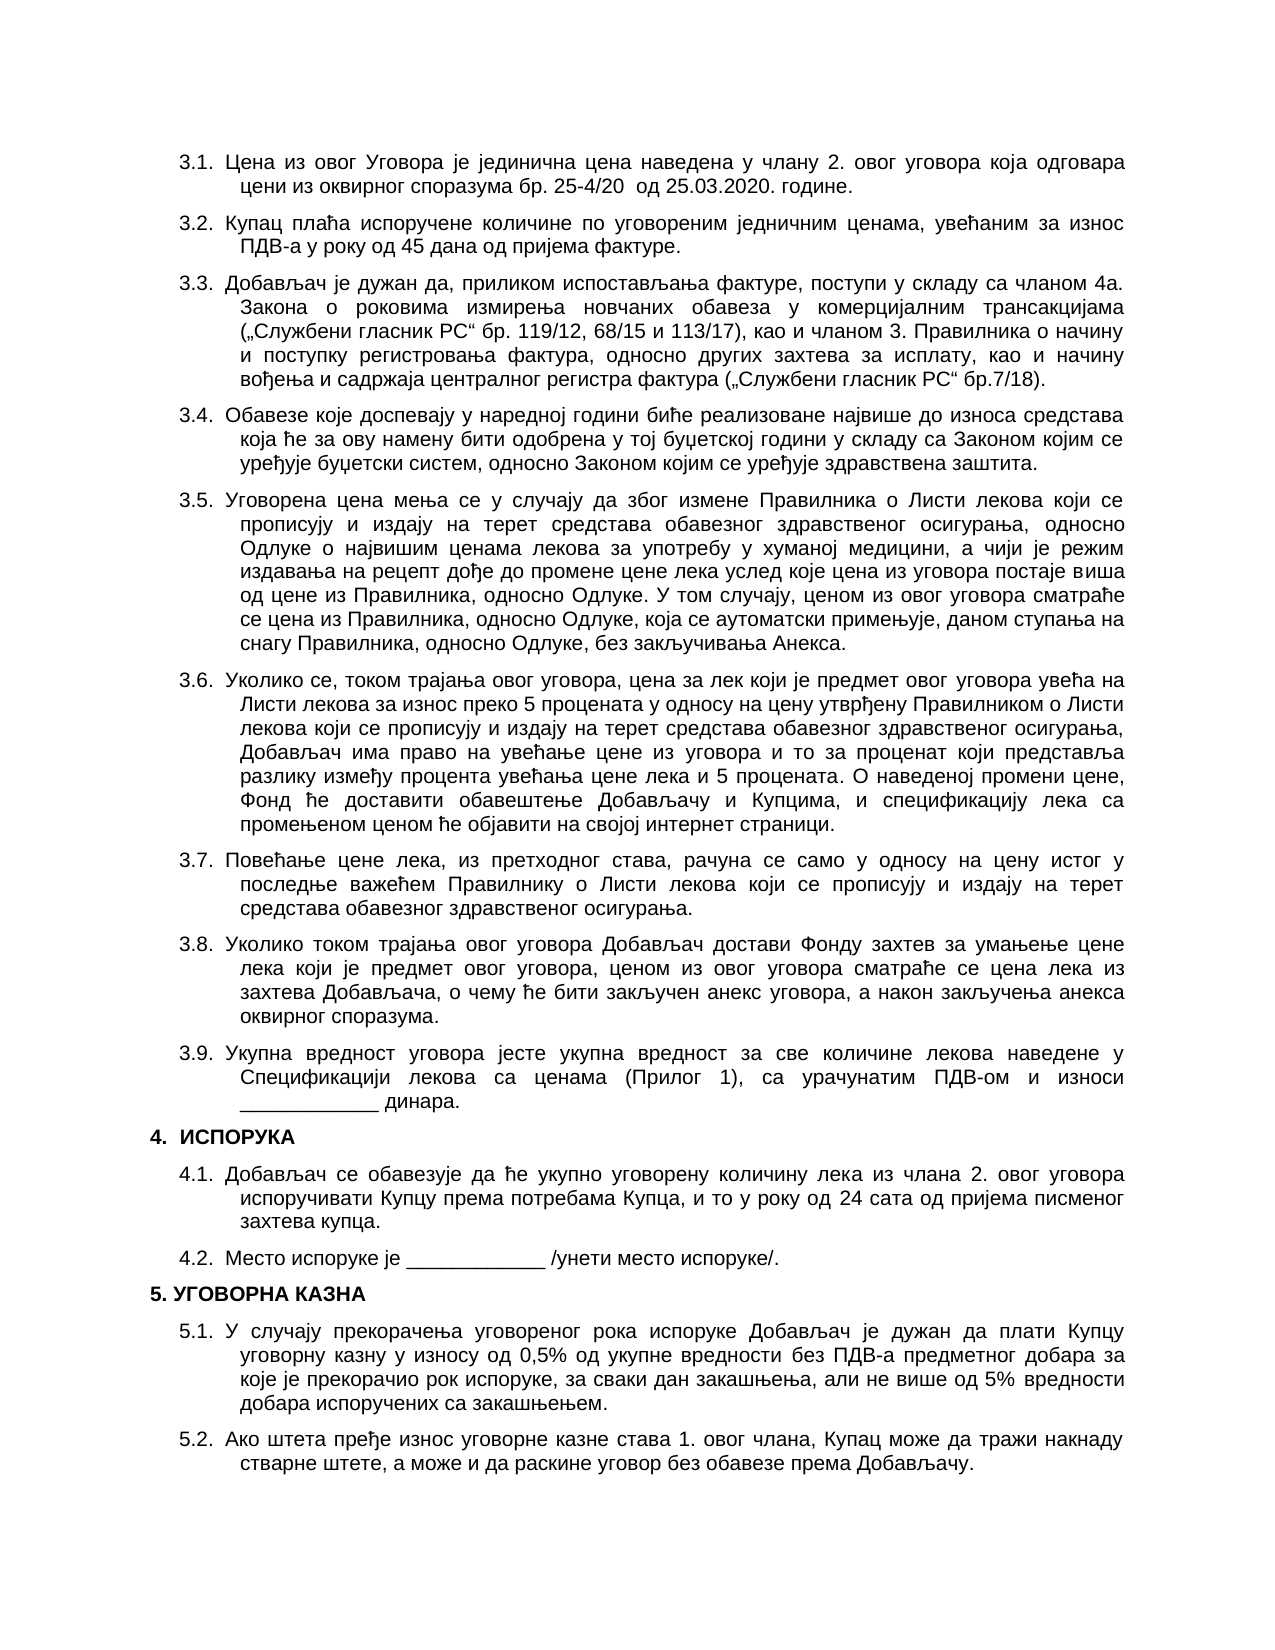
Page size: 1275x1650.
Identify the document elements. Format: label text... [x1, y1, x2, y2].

list Укупна вредност уговора јесте укупна вредност за све количине лекова наведене у Спецификацији лекова са ценама (Прилог 1), са урачунатим ПДВ-ом и износи ____________ динара. [179, 1041, 1125, 1112]
list Повећање цене лека, из претходног става, рачуна се само у односу на цену истог у последње важећем Правилнику о Листи лекова који се прописују и издају на терет средстава обавезног здравственог осигурања. [179, 848, 1125, 920]
list Ако штета пређе износ уговорне казне става 1. овог члана, Купац може да тражи накнаду стварне штете, а може и да раскине уговор без обавезе према Добављачу. [179, 1427, 1125, 1475]
list Место испоруке је ____________ /унети место испоруке/. [179, 1246, 1125, 1270]
list У случају прекорачења уговореног рока испоруке Добављач је дужан да плати Купцу уговорну казну у износу од 0,5% од укупне вредности без ПДВ-а предметног добара за које је прекорачио рок испоруке, за сваки дан закашњења, али не више од 5% вредности добара испоручених са закашњењем. [179, 1319, 1125, 1414]
list Oбавезе које доспевају у наредној години биће реализоване највише до износа средстава која ће за ову намену бити одобрена у тој буџетској години у складу са Законом којим се уређује буџетски систем, односно Законом којим се уређује здравствена заштита. [179, 403, 1125, 475]
text 5. УГОВОРНА КАЗНА [150, 1282, 1125, 1306]
list Уговорена цена мења се у случају да због измене Правилника о Листи лекова који се прописују и издају на терет средстава обавезног здравственог осигурања, односно Одлуке о највишим ценама лекова за употребу у хуманој медицини, а чији је режим издавања на рецепт дође до промене цене лека услед које цена из уговора постаје виша од цене из Правилника, односно Одлуке. У том случају, ценом из овог уговора сматраће се цена из Правилника, односно Одлуке, која се аутоматски примењује, даном ступања на снагу Правилника, односно Одлуке, без закључивања Анекса. [179, 487, 1125, 655]
list Уколико током трајања овог уговора Добављач достави Фонду захтев за умањење цене лека који је предмет овог уговора, ценом из овог уговора сматраће се цена лека из захтева Добављача, о чему ће бити закључен анекс уговора, а након закључења анекса оквирног споразума. [179, 932, 1125, 1028]
list ИСПОРУКА [150, 1125, 1125, 1149]
list Уколико се, током трајања овог уговора, цена за лек који је предмет овог уговора увећа на Листи лекова за износ преко 5 процената у односу на цену утврђену Правилником о Листи лекова који се прописују и издају на терет средстава обавезног здравственог осигурања, Добављач има право на увећање цене из уговора и то за проценат који представља разлику између процента увећања цене лека и 5 процената. О наведеној промени цене, Фонд ће доставити обавештење Добављачу и Купцима, и спецификацију лека са промењеном ценом ће објавити на својој интернет страници. [179, 668, 1125, 835]
list Добављач се обавезује да ће укупно уговорену количину лека из члана 2. овог уговора испоручивати Купцу према потребама Купца, и то у року од 24 сата од пријема писменог захтева купца. [179, 1161, 1125, 1233]
list Добављач је дужан да, приликом испостављања фактуре, поступи у складу са чланом 4а. Закона о роковима измирења новчаних обавеза у комерцијалним трансакцијама („Службени гласник РС“ бр. 119/12, 68/15 и 113/17), као и чланом 3. Правилника о начину и поступку регистровања фактура, односно других захтева за исплату, као и начину вођења и садржаја централног регистра фактура („Службени гласник РС“ бр.7/18). [179, 271, 1125, 391]
list Цена из овог Уговора је јединична цена наведена у члану 2. овог уговора која одговара цени из оквирног споразума бр. 25-4/20 од 25.03.2020. године. [179, 150, 1125, 198]
list Купац плаћа испоручене количине по уговореним једничним ценама, увећаним за износ ПДВ-а у року од 45 дана од пријема фактуре. [179, 210, 1125, 258]
